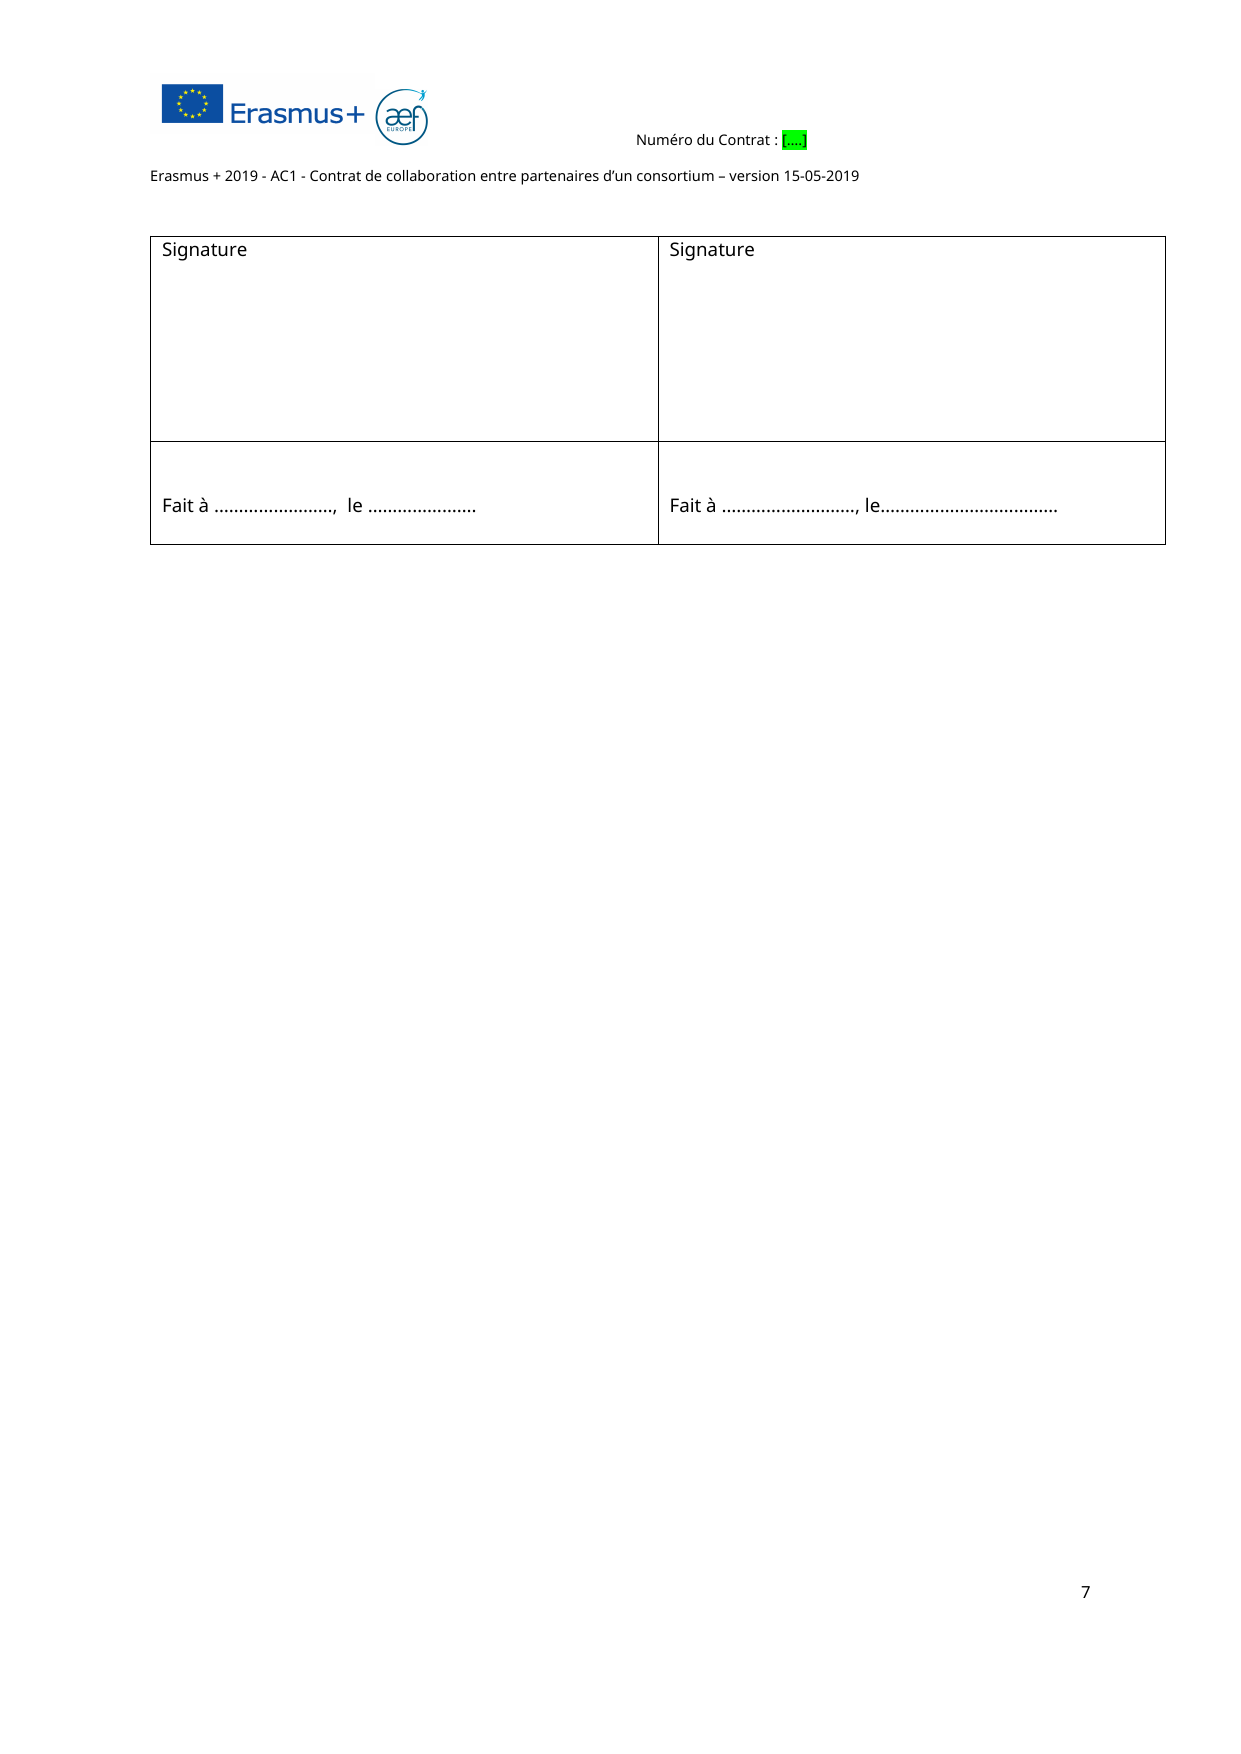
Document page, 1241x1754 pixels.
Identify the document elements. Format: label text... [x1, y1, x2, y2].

picture [375, 123, 399, 146]
table_cell Fait à ……………………, le …………………. [151, 442, 658, 544]
picture [378, 89, 429, 146]
table_cell Signature [659, 237, 1165, 441]
table_cell Signature [151, 237, 658, 441]
table_cell Fait à ………………………, le……………………………… [659, 442, 1165, 544]
picture [375, 89, 396, 111]
